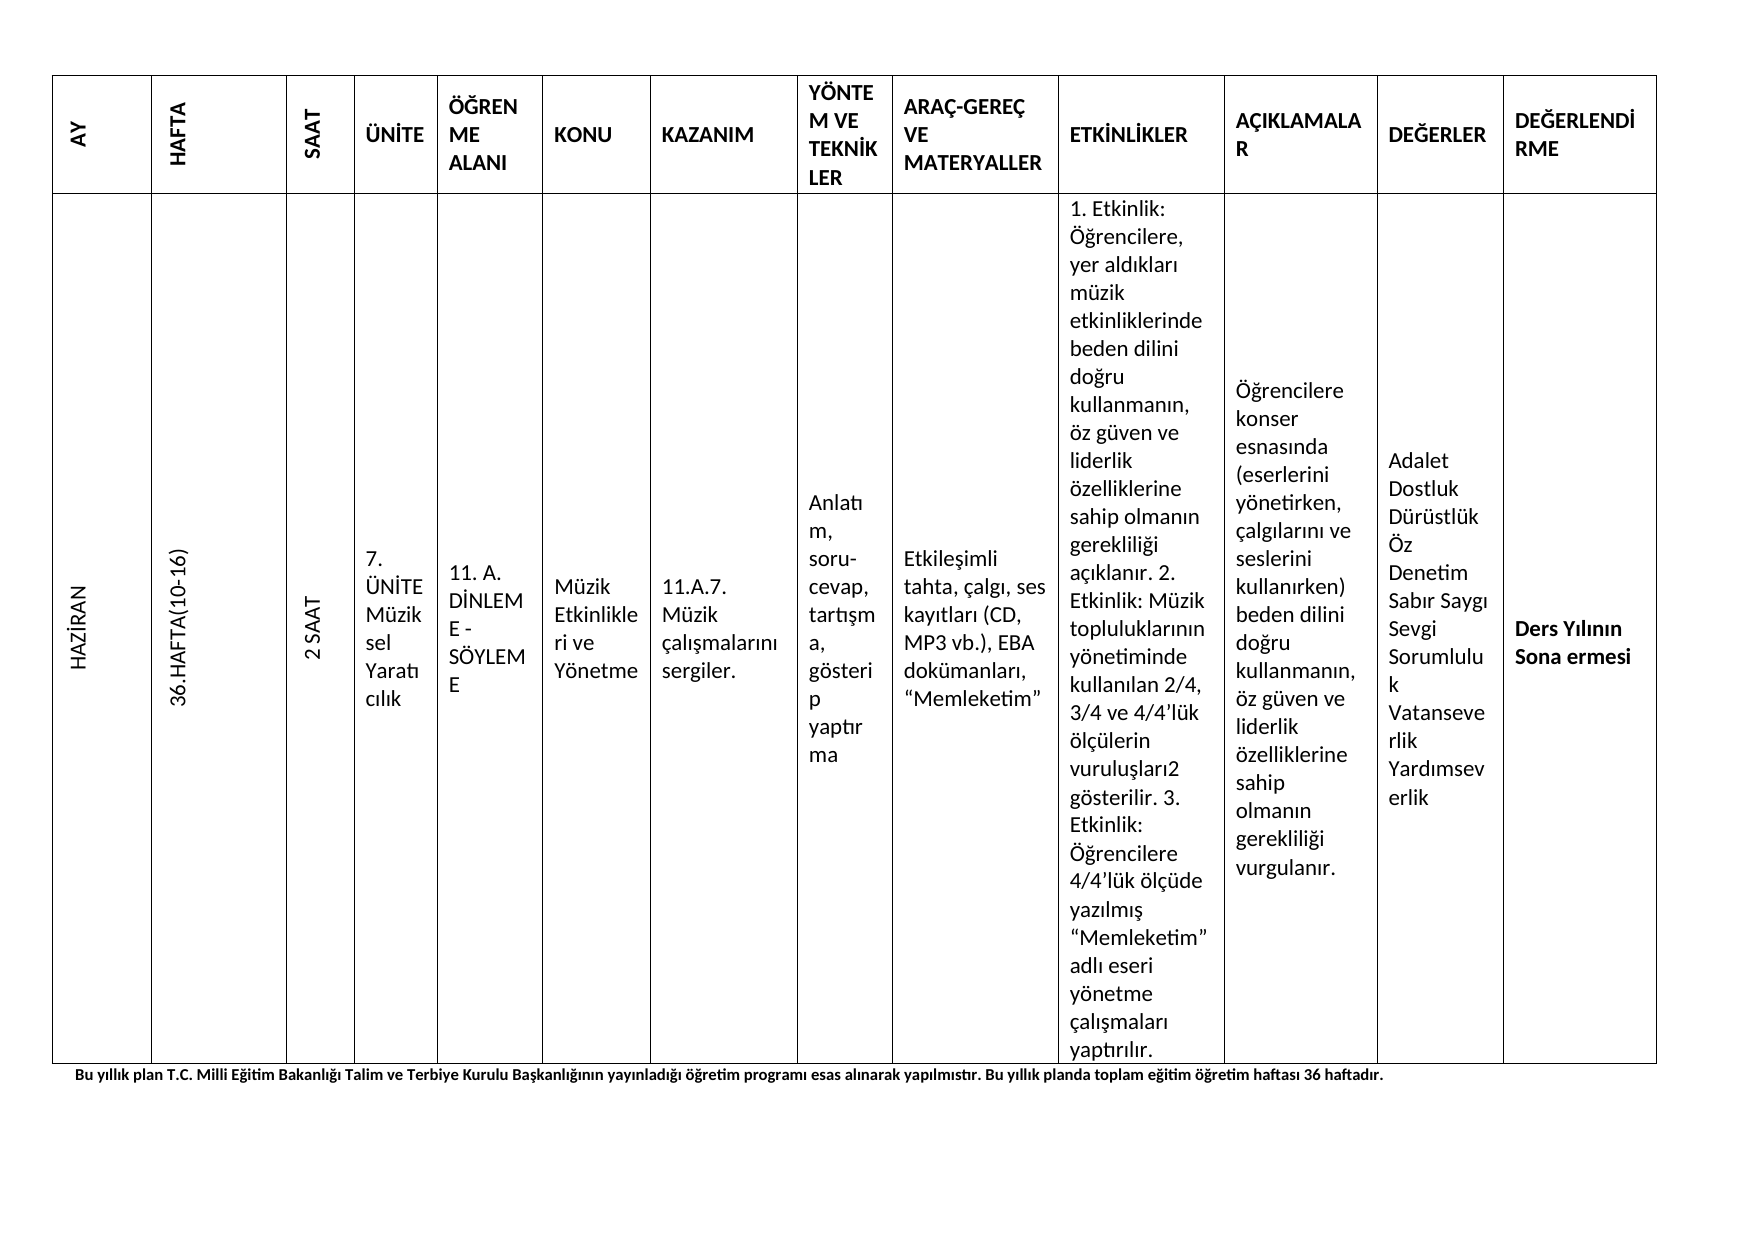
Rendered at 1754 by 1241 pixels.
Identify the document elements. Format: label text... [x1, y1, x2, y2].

table_cell Adalet Dostluk Dürüstlük Öz Denetim Sabır Saygı Sevgi Sorumluluk Vatanseverlik Yardımseverlik [1378, 194, 1503, 1063]
table_cell Anlatım, soru-cevap, tartışma, gösterip yaptırma [798, 194, 892, 1063]
table_header DEĞERLER [1378, 76, 1503, 193]
table_cell Ders Yılının Sona ermesi [1504, 194, 1656, 1063]
table_header ETKİNLİKLER [1059, 76, 1224, 193]
table_cell Müzik Etkinlikleri ve Yönetme [543, 194, 650, 1063]
table_cell 36.HAFTA(10-16) [152, 194, 286, 1063]
table_header SAAT [287, 76, 354, 193]
table_header KAZANIM [651, 76, 797, 193]
table_cell 2 SAAT [287, 194, 354, 1063]
table_header DEĞERLENDİRME [1504, 76, 1656, 193]
table_header HAFTA [152, 76, 286, 193]
table_header YÖNTEM VE TEKNİKLER [798, 76, 892, 193]
table_header ÜNİTE [355, 76, 437, 193]
table_cell 11. A. DİNLEME - SÖYLEME [438, 194, 542, 1063]
table_header AÇIKLAMALAR [1225, 76, 1377, 193]
table_cell Öğrencilere konser esnasında (eserlerini yönetirken, çalgılarını ve seslerini kullanırken) beden dilini doğru kullanmanın, öz güven ve liderlik özelliklerine sahip olmanın gerekliliği vurgulanır. [1225, 194, 1377, 1063]
table_header KONU [543, 76, 650, 193]
table_header ARAÇ-GEREÇ VE MATERYALLER [893, 76, 1058, 193]
table_cell 11.A.7. Müzik çalışmalarını sergiler. [651, 194, 797, 1063]
table_cell Etkileşimli tahta, çalgı, ses kayıtları (CD, MP3 vb.), EBA dokümanları, “Memleketim” [893, 194, 1058, 1063]
table_header AY [53, 76, 151, 193]
table_header ÖĞRENME ALANI [438, 76, 542, 193]
table_cell 1. Etkinlik: Öğrencilere, yer aldıkları müzik etkinliklerinde beden dilini doğru kullanmanın, öz güven ve liderlik özelliklerine sahip olmanın gerekliliği açıklanır. 2. Etkinlik: Müzik topluluklarının yönetiminde kullanılan 2/4, 3/4 ve 4/4’lük ölçülerin vuruluşları2 gösterilir. 3. Etkinlik: Öğrencilere 4/4’lük ölçüde yazılmış “Memleketim” adlı eseri yönetme çalışmaları yaptırılır. [1059, 194, 1224, 1063]
text Bu yıllık plan T.C. Milli Eğitim Bakanlığı Talim ve Terbiye Kurulu Başkanlığının yayınladığı öğretim programı esas alınarak yapılmıstır. Bu yıllık planda toplam eğitim öğretim haftası 36 haftadır. [75, 1064, 1679, 1084]
table_cell 7. ÜNİTE Müziksel Yaratıcılık [355, 194, 437, 1063]
table_cell HAZİRAN [53, 194, 151, 1063]
